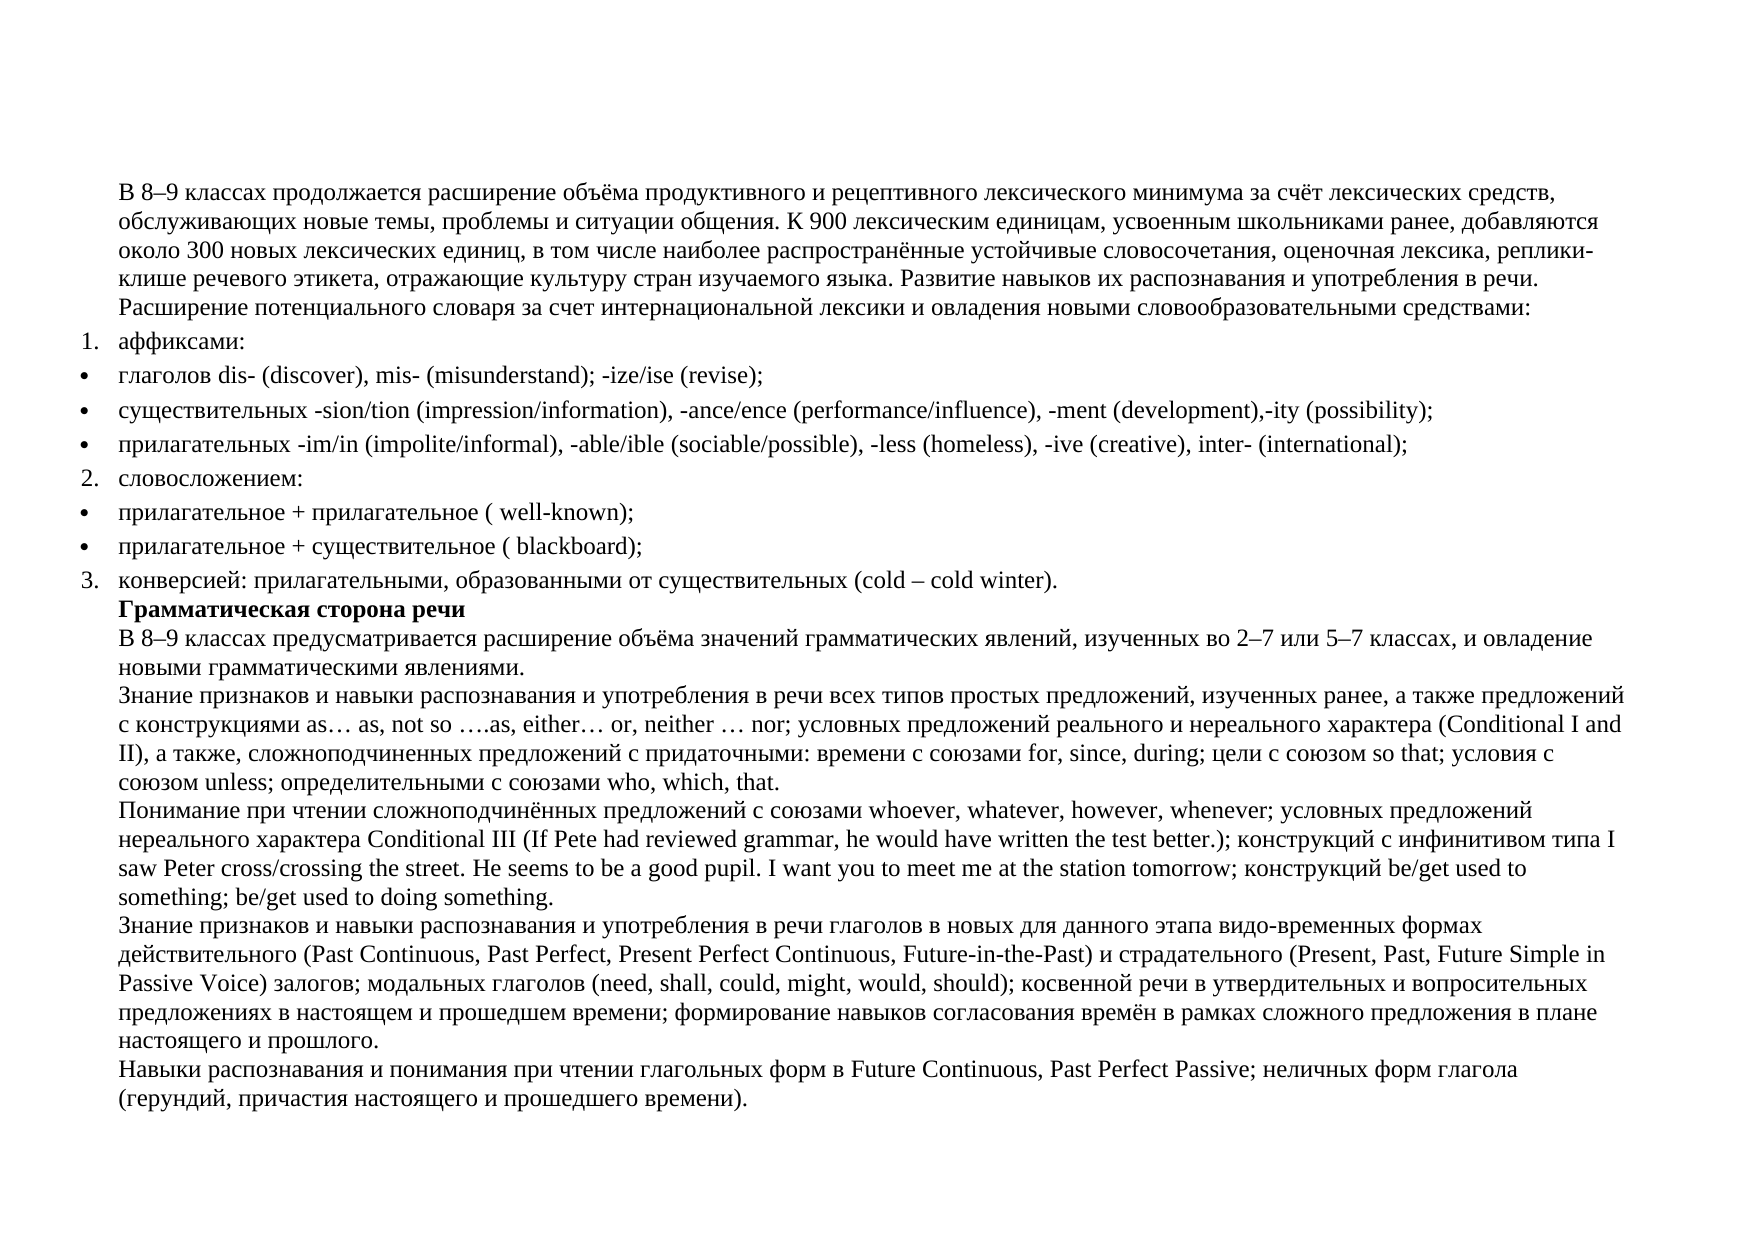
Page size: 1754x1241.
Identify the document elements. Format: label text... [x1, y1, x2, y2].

list глаголов dis- (discover), mis- (misunderstand); -ize/ise (revise); [81, 355, 1636, 389]
list прилагательных -im/in (impolite/informal), -able/ible (sociable/possible), -less (homeless), -ive (creative), inter- (international); [81, 423, 1636, 458]
text Грамматическая сторона речи [118, 594, 1636, 623]
text Знание признаков и навыки распознавания и употребления в речи всех типов простых предложений, изученных ранее, а также предложений с конструкциями as… as, not so ….as, either… or, neither … nor; условных предложений реального и нереального характера (Conditional I and II), а также, сложноподчиненных предложений с придаточными: времени с союзами for, since, during; цели с союзом so that; условия с союзом unless; определительными с союзами who, which, that. [118, 681, 1636, 796]
text Навыки распознавания и понимания при чтении глагольных форм в Future Continuous, Past Perfect Passive; неличных форм глагола (герундий, причастия настоящего и прошедшего времени). [118, 1054, 1636, 1112]
text Знание признаков и навыки распознавания и употребления в речи глаголов в новых для данного этапа видо-временных формах действительного (Past Continuous, Past Perfect, Present Perfect Continuous, Future-in-the-Past) и страдательного (Present, Past, Future Simple in Passive Voice) залогов; модальных глаголов (need, shall, could, might, would, should); косвенной речи в утвердительных и вопросительных предложениях в настоящем и прошедшем времени; формирование навыков согласования времён в рамках сложного предложения в плане настоящего и прошлого. [118, 911, 1636, 1054]
list прилагательное + существительное ( blackboard); [81, 526, 1636, 560]
list прилагательное + прилагательное ( well-known); [81, 492, 1636, 526]
list конверсией: прилагательными, образованными от существительных (cold – cold winter). [81, 560, 1636, 594]
text В 8–9 классах предусматривается расширение объёма значений грамматических явлений, изученных во 2–7 или 5–7 классах, и овладение новыми грамматическими явлениями. [118, 623, 1636, 681]
list существительных -sion/tion (impression/information), -ance/ence (performance/influence), -ment (development),-ity (possibility); [81, 389, 1636, 423]
list словосложением: [81, 458, 1636, 492]
text Понимание при чтении сложноподчинённых предложений с союзами whoever, whatever, however, whenever; условных предложений нереального характера Conditional III (If Pete had reviewed grammar, he would have written the test better.); конструкций с инфинитивом типа I saw Peter cross/crossing the street. He seems to be a good pupil. I want you to meet me at the station tomorrow; конструкций be/get used to something; be/get used to doing something. [118, 796, 1636, 911]
text В 8–9 классах продолжается расширение объёма продуктивного и рецептивного лексического минимума за счёт лексических средств, обслуживающих новые темы, проблемы и ситуации общения. К 900 лексическим единицам, усвоенным школьниками ранее, добавляются около 300 новых лексических единиц, в том числе наиболее распространённые устойчивые словосочетания, оценочная лексика, реплики-клише речевого этикета, отражающие культуру стран изучаемого языка. Развитие навыков их распознавания и употребления в речи. [118, 177, 1636, 292]
text Расширение потенциального словаря за счет интернациональной лексики и овладения новыми словообразовательными средствами: [118, 292, 1636, 321]
list аффиксами: [81, 321, 1636, 355]
